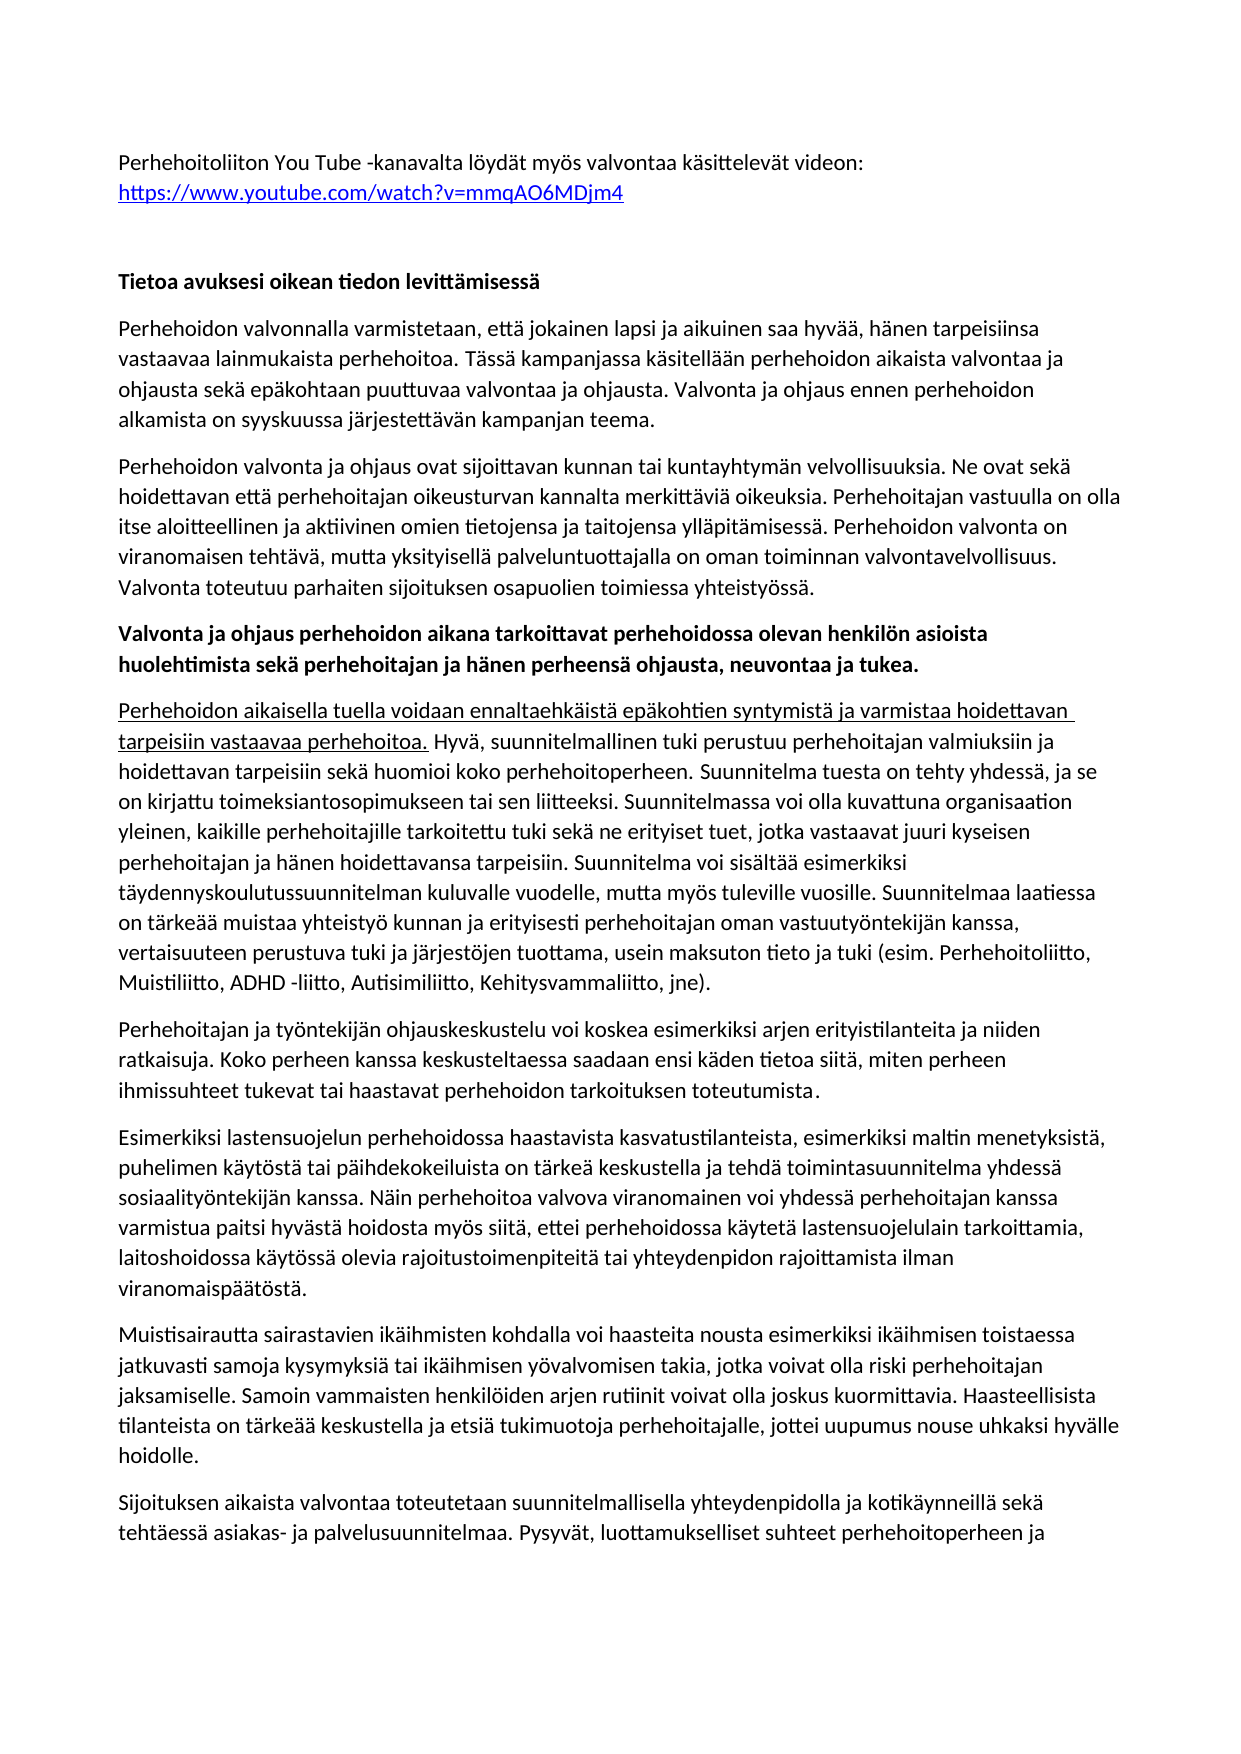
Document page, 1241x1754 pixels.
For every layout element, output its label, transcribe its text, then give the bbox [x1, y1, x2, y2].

text Valvonta ja ohjaus perhehoidon aikana tarkoittavat perhehoidossa olevan henkilön asioista huolehtimista sekä perhehoitajan ja hänen perheensä ohjausta, neuvontaa ja tukea. [118, 619, 1122, 678]
text Tietoa avuksesi oikean tiedon levittämisessä [118, 267, 1122, 295]
text Esimerkiksi lastensuojelun perhehoidossa haastavista kasvatustilanteista, esimerkiksi maltin menetyksistä, puhelimen käytöstä tai päihdekokeiluista on tärkeä keskustella ja tehdä toimintasuunnitelma yhdessä sosiaalityöntekijän kanssa. Näin perhehoitoa valvova viranomainen voi yhdessä perhehoitajan kanssa varmistua paitsi hyvästä hoidosta myös siitä, ettei perhehoidossa käytetä lastensuojelulain tarkoittamia, laitoshoidossa käytössä olevia rajoitustoimenpiteitä tai yhteydenpidon rajoittamista ilman viranomaispäätöstä. [118, 1123, 1122, 1302]
text Perhehoidon valvonnalla varmistetaan, että jokainen lapsi ja aikuinen saa hyvää, hänen tarpeisiinsa vastaavaa lainmukaista perhehoitoa. Tässä kampanjassa käsitellään perhehoidon aikaista valvontaa ja ohjausta sekä epäkohtaan puuttuvaa valvontaa ja ohjausta. Valvonta ja ohjaus ennen perhehoidon alkamista on syyskuussa järjestettävän kampanjan teema. [118, 314, 1122, 433]
text Perhehoidon aikaisella tuella voidaan ennaltaehkäistä epäkohtien syntymistä ja varmistaa hoidettavan tarpeisiin vastaavaa perhehoitoa. Hyvä, suunnitelmallinen tuki perustuu perhehoitajan valmiuksiin ja hoidettavan tarpeisiin sekä huomioi koko perhehoitoperheen. Suunnitelma tuesta on tehty yhdessä, ja se on kirjattu toimeksiantosopimukseen tai sen liitteeksi. Suunnitelmassa voi olla kuvattuna organisaation yleinen, kaikille perhehoitajille tarkoitettu tuki sekä ne erityiset tuet, jotka vastaavat juuri kyseisen perhehoitajan ja hänen hoidettavansa tarpeisiin. Suunnitelma voi sisältää esimerkiksi täydennyskoulutussuunnitelman kuluvalle vuodelle, mutta myös tuleville vuosille. Suunnitelmaa laatiessa on tärkeää muistaa yhteistyö kunnan ja erityisesti perhehoitajan oman vastuutyöntekijän kanssa, vertaisuuteen perustuva tuki ja järjestöjen tuottama, usein maksuton tieto ja tuki (esim. Perhehoitoliitto, Muistiliitto, ADHD -liitto, Autisimiliitto, Kehitysvammaliitto, jne). [118, 697, 1122, 996]
text Muistisairautta sairastavien ikäihmisten kohdalla voi haasteita nousta esimerkiksi ikäihmisen toistaessa jatkuvasti samoja kysymyksiä tai ikäihmisen yövalvomisen takia, jotka voivat olla riski perhehoitajan jaksamiselle. Samoin vammaisten henkilöiden arjen rutiinit voivat olla joskus kuormittavia. Haasteellisista tilanteista on tärkeää keskustella ja etsiä tukimuotoja perhehoitajalle, jottei uupumus nouse uhkaksi hyvälle hoidolle. [118, 1321, 1122, 1469]
text Perhehoitajan ja työntekijän ohjauskeskustelu voi koskea esimerkiksi arjen erityistilanteita ja niiden ratkaisuja. Koko perheen kanssa keskusteltaessa saadaan ensi käden tietoa siitä, miten perheen ihmissuhteet tukevat tai haastavat perhehoidon tarkoituksen toteutumista. [118, 1015, 1122, 1104]
text Perhehoidon valvonta ja ohjaus ovat sijoittavan kunnan tai kuntayhtymän velvollisuuksia. Ne ovat sekä hoidettavan että perhehoitajan oikeusturvan kannalta merkittäviä oikeuksia. Perhehoitajan vastuulla on olla itse aloitteellinen ja aktiivinen omien tietojensa ja taitojensa ylläpitämisessä. Perhehoidon valvonta on viranomaisen tehtävä, mutta yksityisellä palveluntuottajalla on oman toiminnan valvontavelvollisuus. Valvonta toteutuu parhaiten sijoituksen osapuolien toimiessa yhteistyössä. [118, 452, 1122, 601]
text Perhehoitoliiton You Tube -kanavalta löydät myös valvontaa käsittelevät videon: https://www.youtube.com/watch?v=mmqAO6MDjm4 [118, 148, 1122, 206]
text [118, 1488, 1122, 1546]
